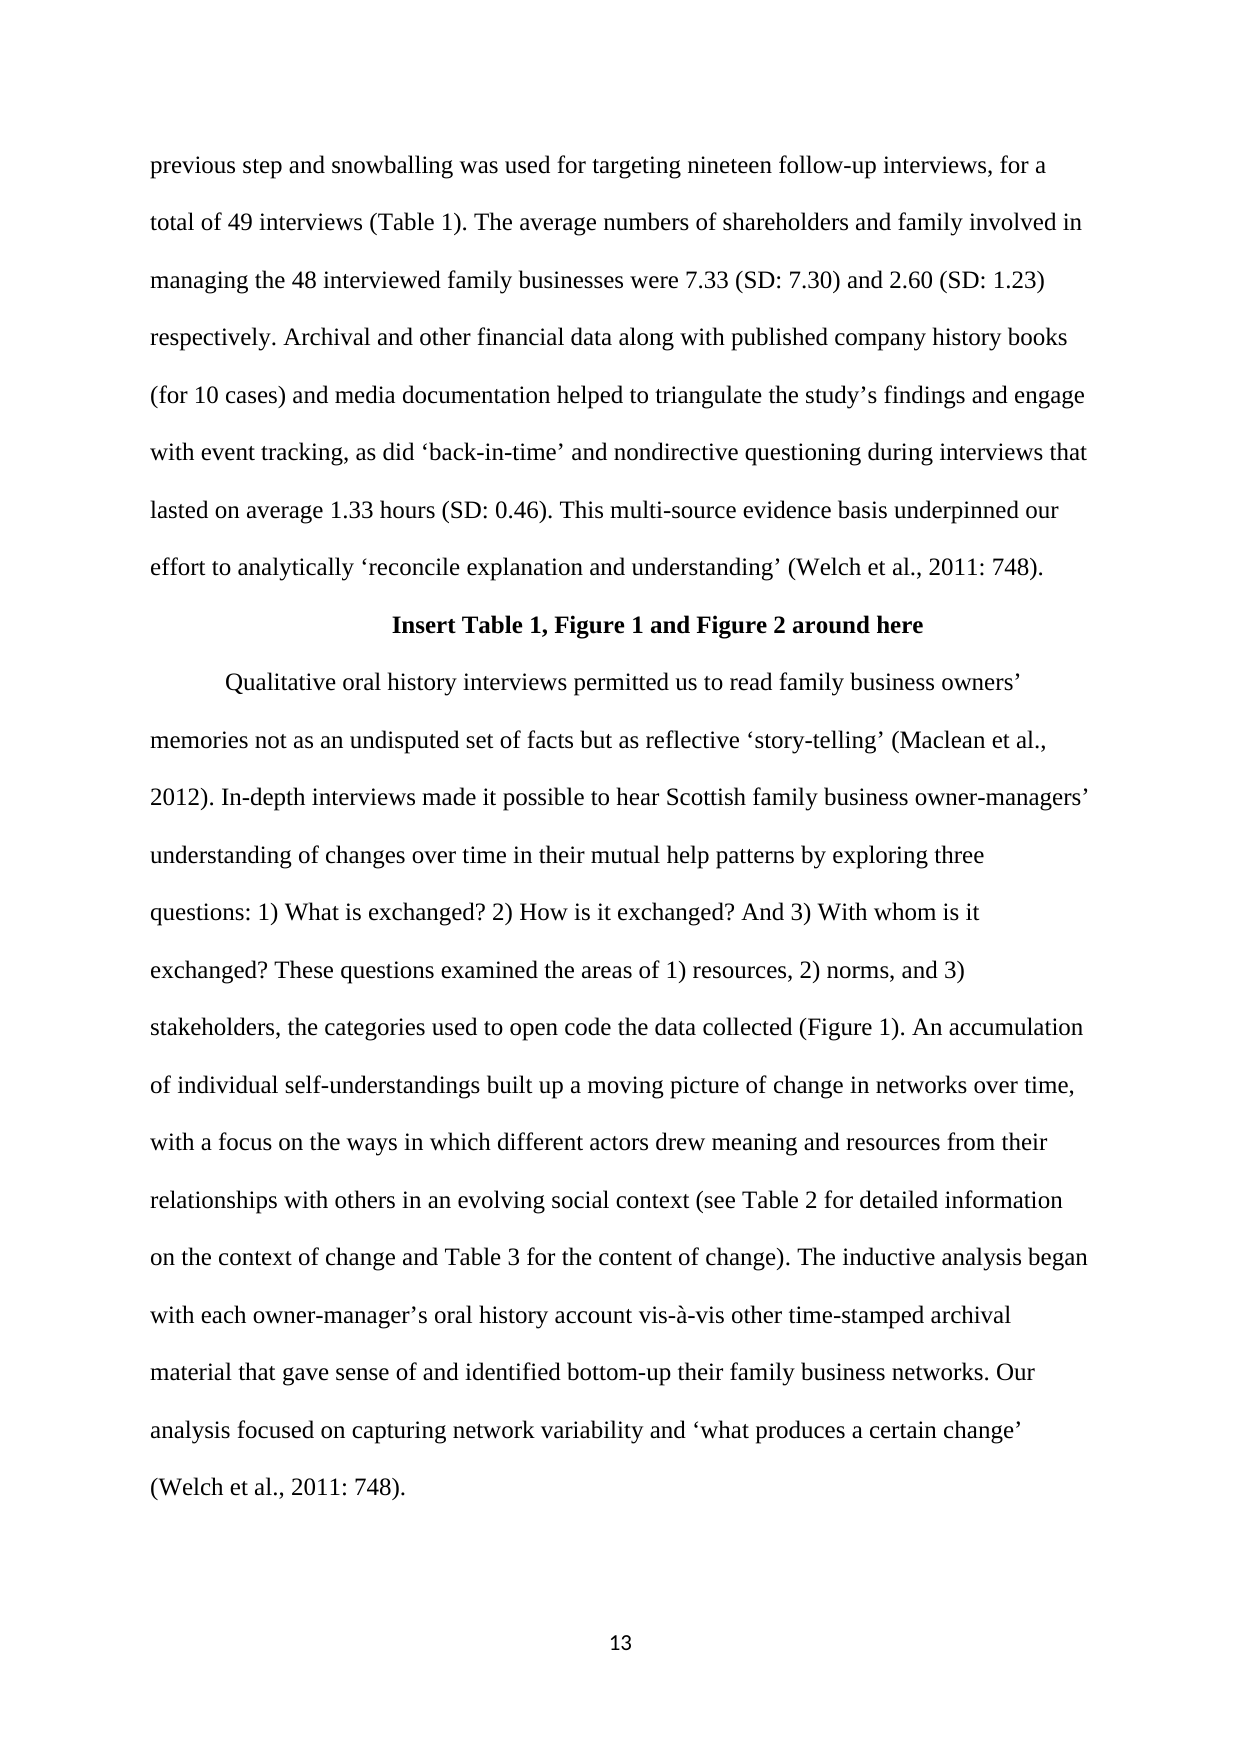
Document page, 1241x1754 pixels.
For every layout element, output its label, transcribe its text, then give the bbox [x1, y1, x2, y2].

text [150, 150, 1090, 581]
text Insert Table 1, Figure 1 and Figure 2 around here [150, 610, 1090, 639]
text Qualitative oral history interviews permitted us to read family business owners’ memories not as an undisputed set of facts but as ‘story-telling’(Maclean et al., 2012). In-depth interviews made it possible to hear Scottish family business owner-managers’ understanding of changes over time in their mutual help patterns by exploring three questions: 1) What is exchanged? 2) How is it exchanged? And 3) With whom is it exchanged? These questions examined the areas of 1) resources, 2) norms, and 3) stakeholders, the categories used to open code the data collected (Figure 1). An accumulation of individual self-understandings built up a moving picture of change in networks over time, with a focus on the ways in which different actors drew meaning and resources from their relationships with others in an evolving social context (see Table 2 for detailed information on the context of change and Table 3 for the content of change). The inductive analysis began with each owner-manager’s oral history account vis-à-vis other time-stamped archival material that gave sense of and identified bottom-up their family business networks. Our analysis focused on capturing network variability and ‘what produces a certain change’ (Welch et al., 201: 748). [150, 667, 1090, 1501]
